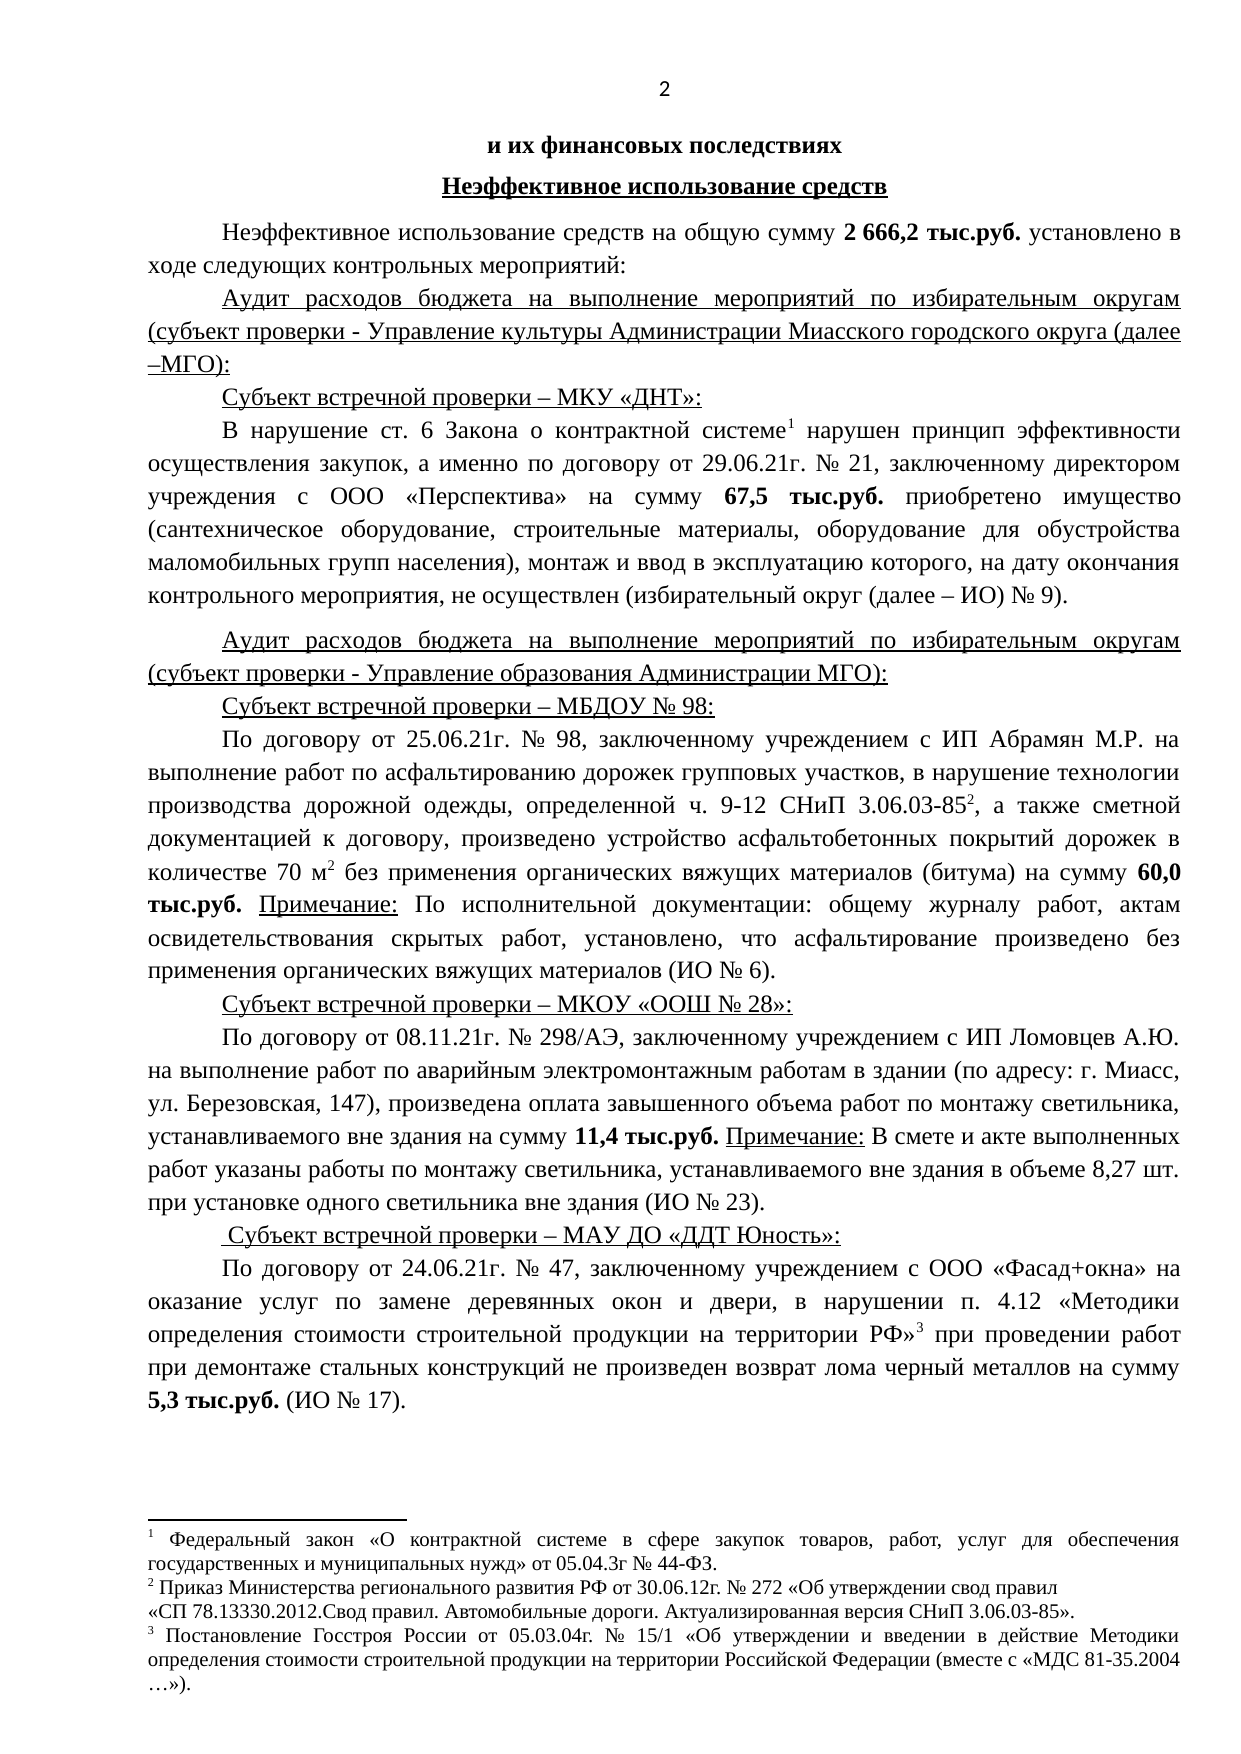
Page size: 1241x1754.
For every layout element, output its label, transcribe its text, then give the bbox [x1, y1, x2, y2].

text В нарушение ст. 6 Закона о контрактной системе нарушен принцип эффективности осуществления закупок, а именно по договору от 29.06.21г. № 21, заключенному директором учреждения с ООО «Перспектива» на сумму 67,5 тыс.руб. приобретено имущество (сантехническое оборудование, строительные материалы, оборудование для обустройства маломобильных групп населения), монтаж и ввод в эксплуатацию которого, на дату окончания контрольного мероприятия, не осуществлен (избирательный округ (далее – ИО) № 9). [148, 415, 1181, 609]
text Аудит расходов бюджета на выполнение мероприятий по избирательным округам (субъект проверки - Управление культуры Администрации Миасского городского округа (далее –МГО): [148, 342, 1181, 377]
text Субъект встречной проверки – МКОУ «ООШ № 28»: [148, 989, 1181, 1017]
text Неэффективное использование средств на общую сумму 2 666,2 тыс.руб. установлено в ходе следующих контрольных мероприятий: [148, 217, 1181, 278]
text По договору от 25.06.21г. № 98, заключенному учреждением с ИП Абрамян М.Р. на выполнение работ по асфальтированию дорожек групповых участков, в нарушение технологии производства дорожной одежды, определенной ч. 9-12 СНиП 3.06.03-85, а также сметной документацией к договору, произведено устройство асфальтобетонных покрытий дорожек в количестве 70 м2 без применения органических вяжущих материалов (битума) на сумму 60,0 тыс.руб. Примечание: По исполнительной документации: общему журналу работ, актам освидетельствования скрытых работ, установлено, что асфальтирование произведено без применения органических вяжущих материалов (ИО № 6). [148, 724, 1181, 984]
text Субъект встречной проверки – МКУ «ДНТ»: [148, 382, 1181, 411]
text Аудит расходов бюджета на выполнение мероприятий по избирательным округам (субъект проверки - Управление образования Администрации МГО): [148, 625, 1181, 687]
text Аудит расходов бюджета на выполнение мероприятий по избирательным округам (субъект проверки - Управление культуры Администрации Миасского городского округа (далее –МГО): [148, 283, 1181, 341]
text и их финансовых последствиях [148, 130, 1181, 159]
text По договору от 08.11.21г. № 298/АЭ, заключенному учреждением с ИП Ломовцев А.Ю. на выполнение работ по аварийным электромонтажным работам в здании (по адресу: г. Миасс, ул. Березовская, 147), произведена оплата завышенного объема работ по монтажу светильника, устанавливаемого вне здания на сумму 11,4 тыс.руб. Примечание: В смете и акте выполненных работ указаны работы по монтажу светильника, устанавливаемого вне здания в объеме 8,27 шт. при установке одного светильника вне здания (ИО № 23). [148, 1022, 1181, 1216]
text Субъект встречной проверки – МБДОУ № 98: [148, 691, 1181, 720]
text Неэффективное использование средств [148, 171, 1181, 200]
list Субъект встречной проверки – МАУ ДО «ДДТ Юность»: [177, 1220, 1181, 1248]
text По договору от 24.06.21г. № 47, заключенному учреждением с ООО «Фасад+окна» на оказание услуг по замене деревянных окон и двери, в нарушении п. 4.12 «Методики определения стоимости строительной продукции на территории РФ» при проведении работ при демонтаже стальных конструкций не произведен возврат лома черный металлов на сумму 5,3 тыс.руб. (ИО № 17). [148, 1253, 1181, 1414]
